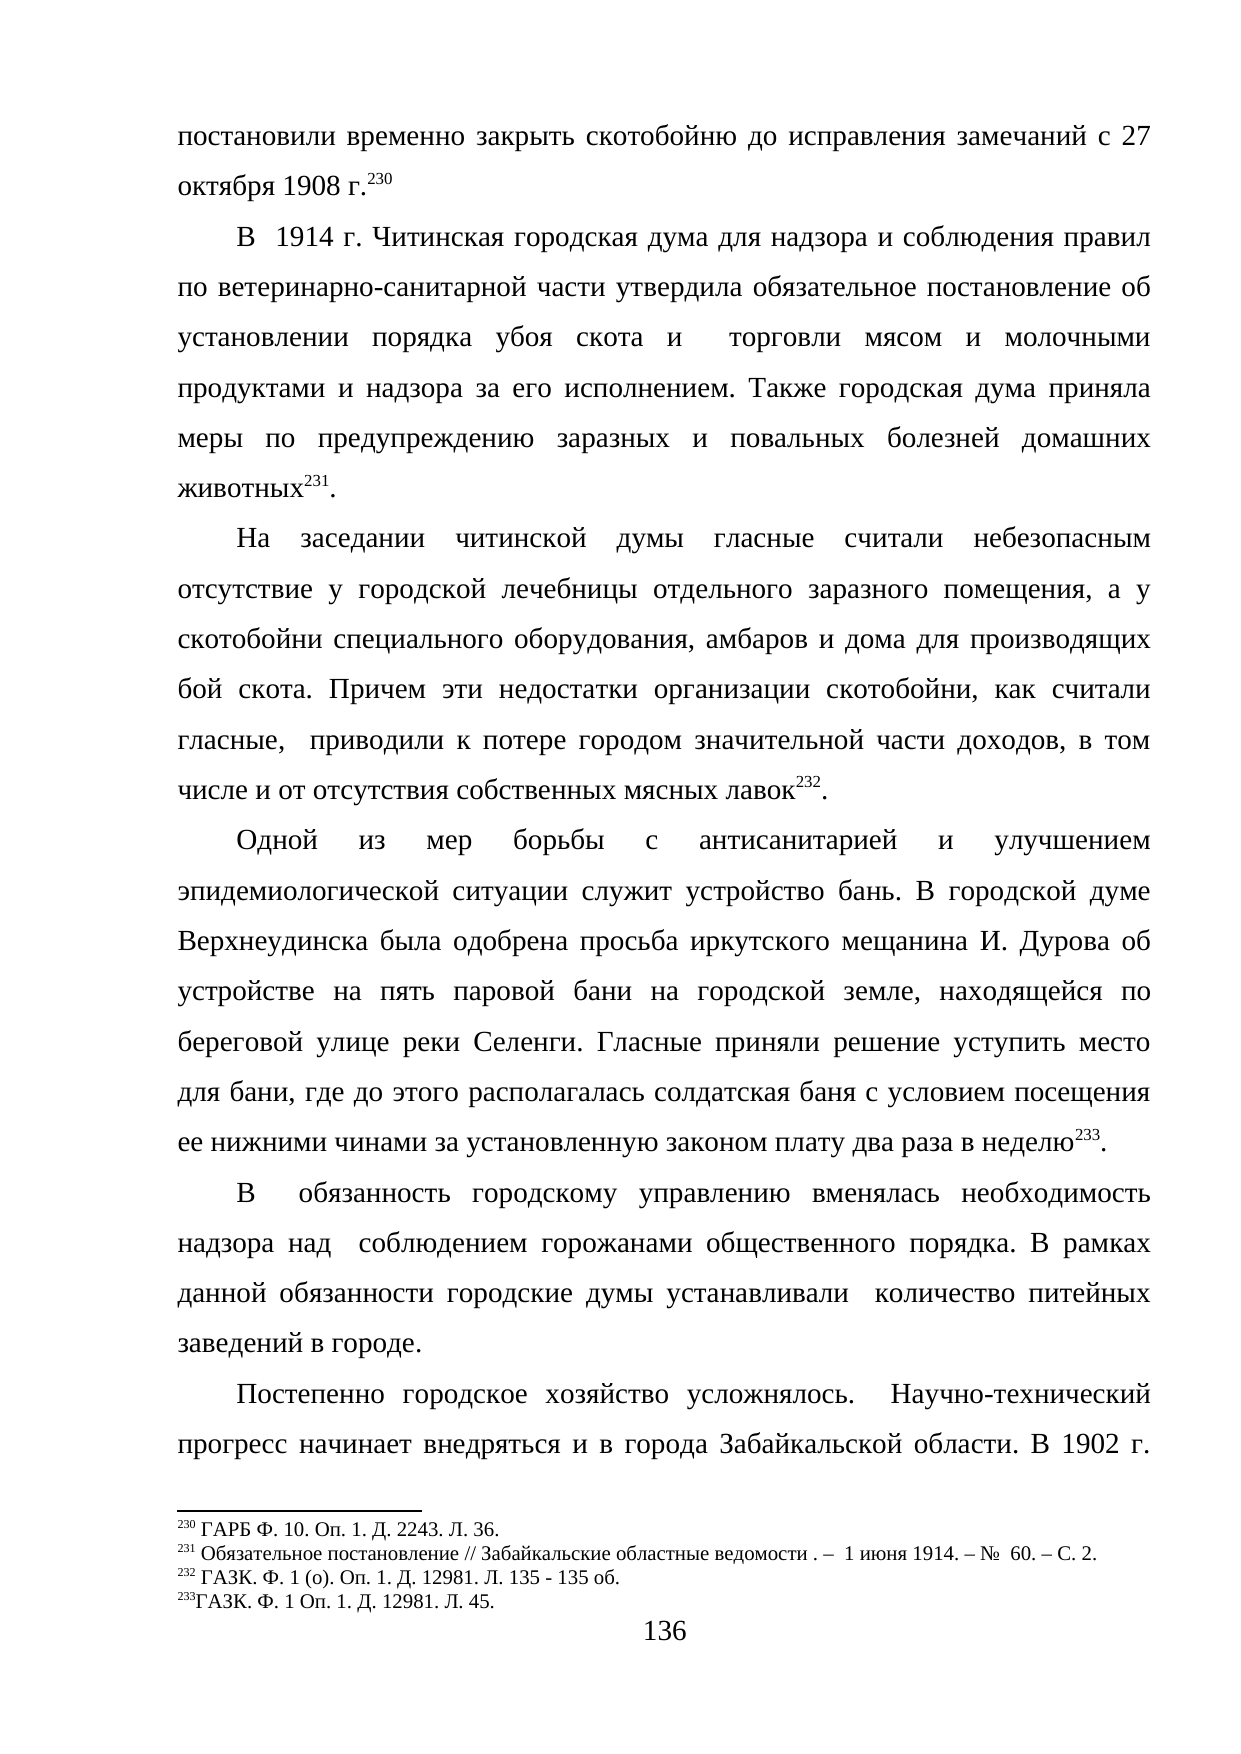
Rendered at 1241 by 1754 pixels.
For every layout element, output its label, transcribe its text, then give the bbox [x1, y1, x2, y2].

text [177, 118, 1152, 202]
text На заседании читинской думы гласные считали небезопасным отсутствие у городской лечебницы отдельного заразного помещения, а у скотобойни специального оборудования, амбаров и дома для производящих бой скота. Причем эти недостатки организации скотобойни, как считали гласные, приводили к потере городом значительной части доходов, в том числе и от отсутствия собственных мясных лавок. [177, 521, 1152, 806]
text В 1914 г. Читинская городская дума для надзора и соблюдения правил по ветеринарно-санитарной части утвердила обязательное постановление об установлении порядка убоя скота и торговли мясом и молочными продуктами и надзора за его исполнением. Также городская дума приняла меры по предупреждению заразных и повальных болезней домашних животных. [177, 219, 1152, 504]
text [177, 1376, 1152, 1460]
text Одной из мер борьбы с антисанитарией и улучшением эпидемиологической ситуации служит устройство бань. В городской думе Верхнеудинска была одобрена просьба иркутского мещанина И. Дурова об устройстве на пять паровой бани на городской земле, находящейся по береговой улице реки Селенги. Гласные приняли решение уступить место для бани, где до этого располагалась солдатская баня с условием посещения ее нижними чинами за установленную законом плату два раза в неделю. [177, 822, 1152, 1158]
text В обязанность городскому управлению вменялась необходимость надзора над соблюдением горожанами общественного порядка. В рамках данной обязанности городские думы устанавливали количество питейных заведений в городе. [177, 1175, 1152, 1359]
